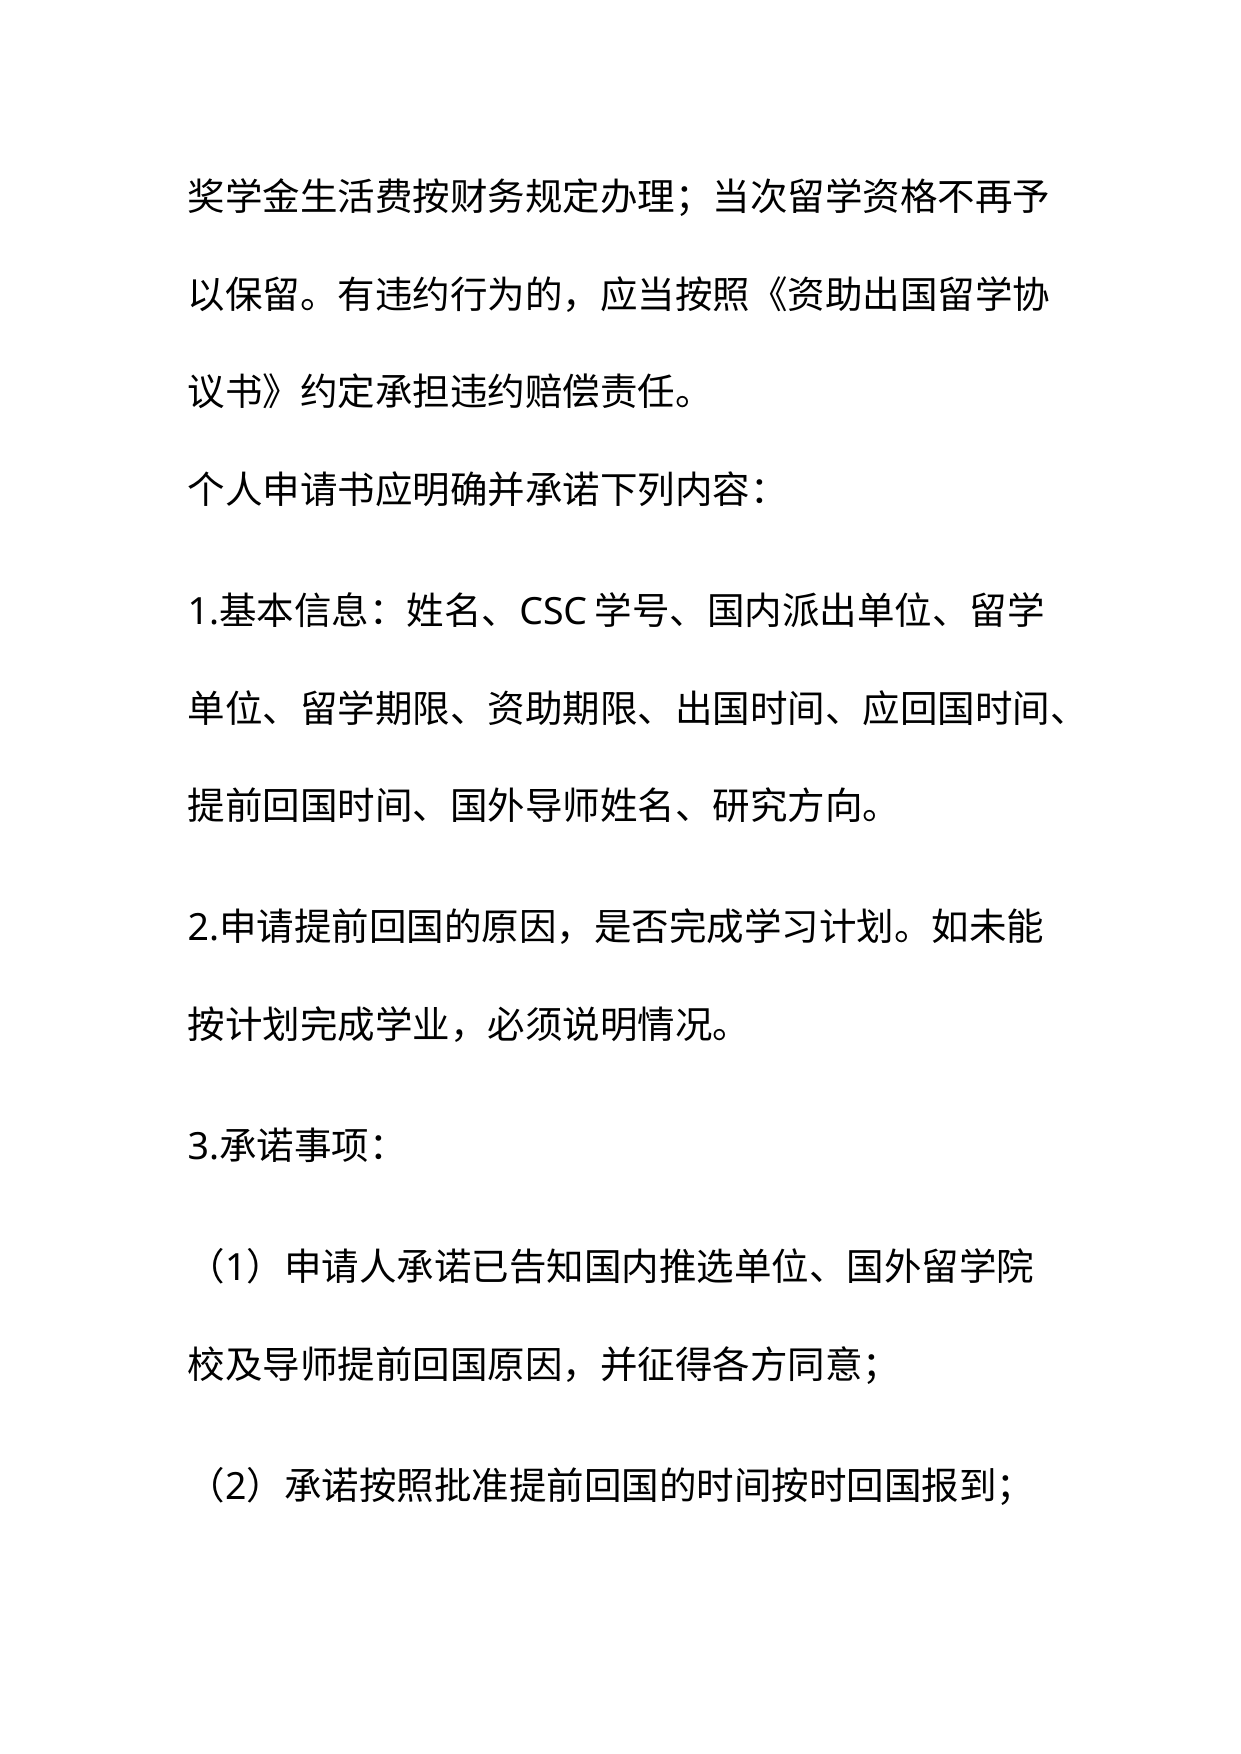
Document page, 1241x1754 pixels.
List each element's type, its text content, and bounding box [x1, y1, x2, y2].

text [187, 162, 1053, 519]
text 1.基本信息：姓名、CSC学号、国内派出单位、留学单位、留学期限、资助期限、出国时间、应回国时间、提前回国时间、国外导师姓名、研究方向。 [187, 576, 1053, 836]
text 3.承诺事项： [187, 1111, 1053, 1176]
text 2.申请提前回国的原因，是否完成学习计划。如未能按计划完成学业，必须说明情况。 [187, 892, 1053, 1054]
text （1）申请人承诺已告知国内推选单位、国外留学院校及导师提前回国原因，并征得各方同意； [187, 1232, 1053, 1394]
text （2）承诺按照批准提前回国的时间按时回国报到； [187, 1451, 1053, 1516]
